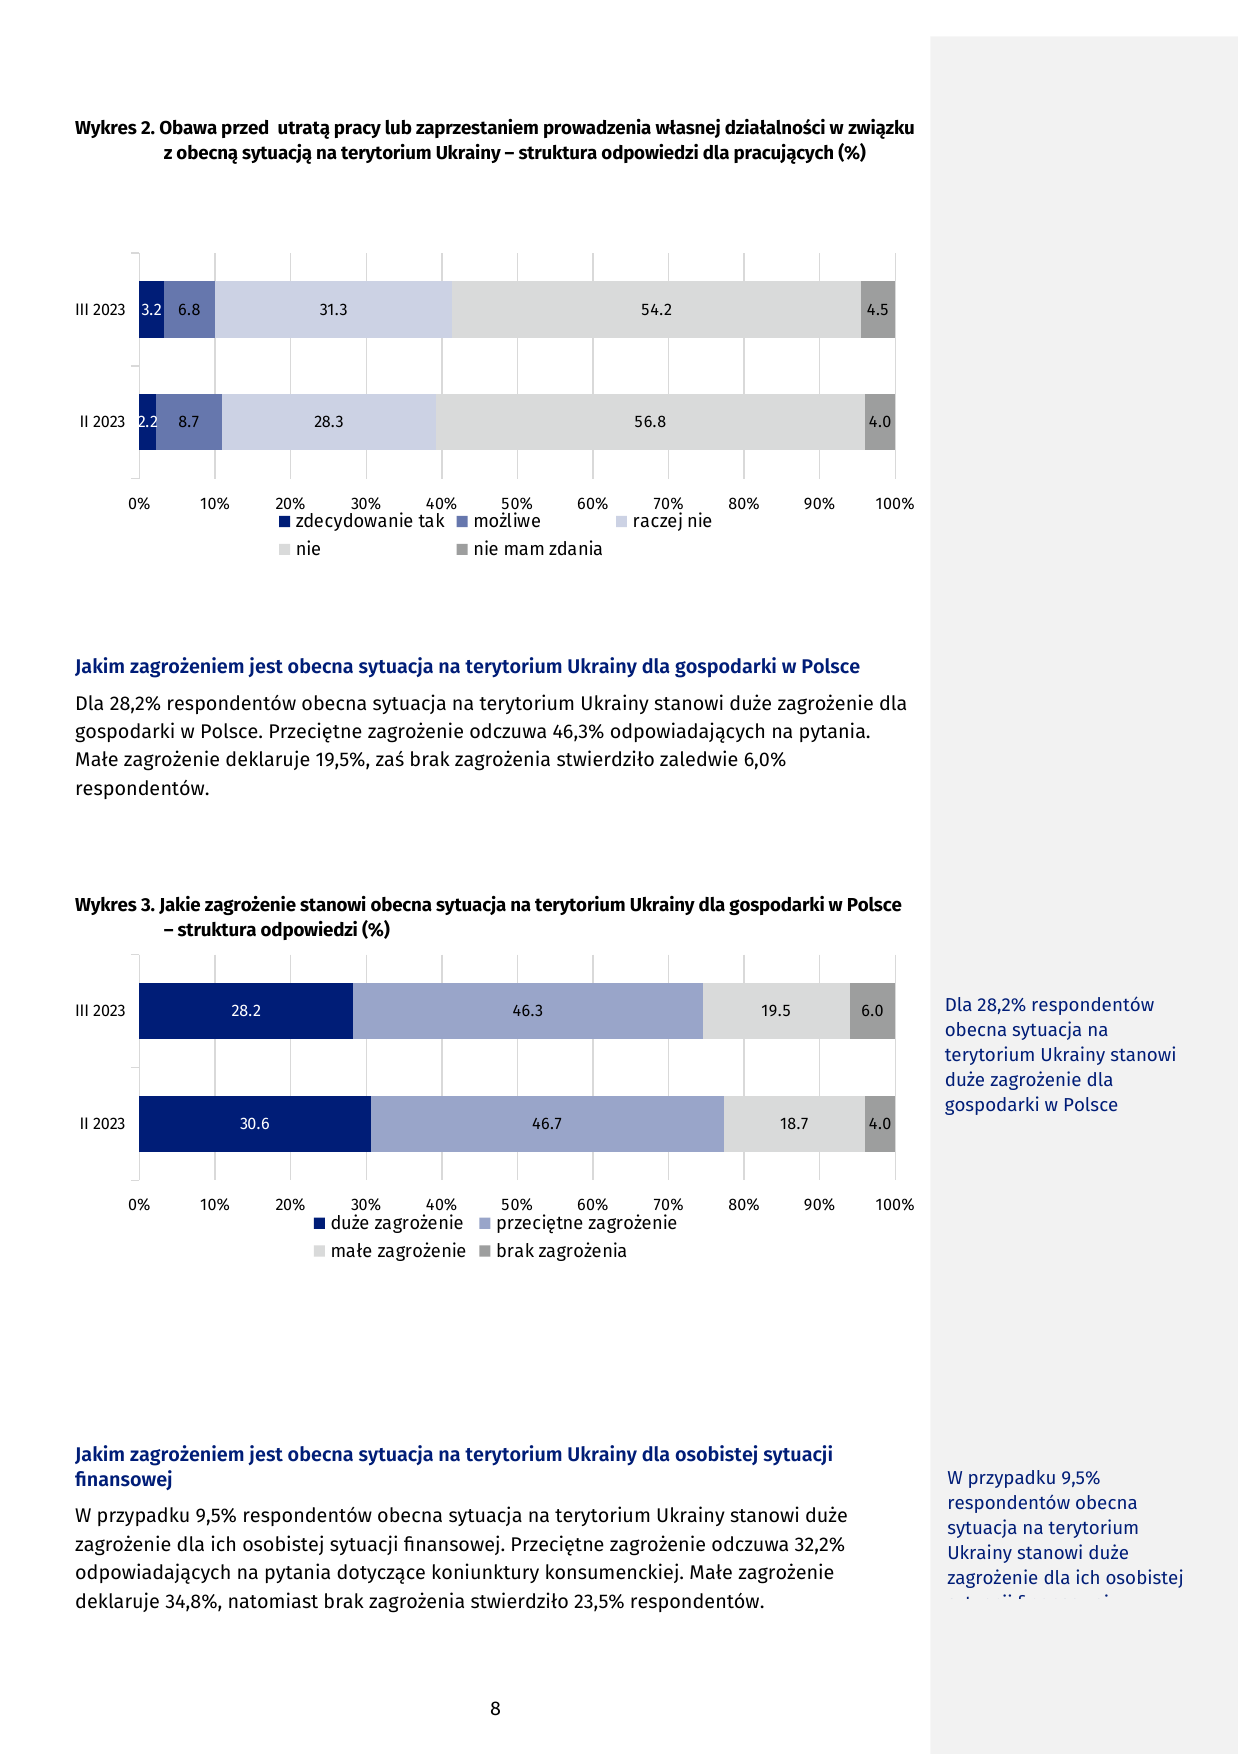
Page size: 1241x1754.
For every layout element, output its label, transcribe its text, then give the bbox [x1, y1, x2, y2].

subtitle Jakim zagrożeniem jest obecna sytuacja na terytorium Ukrainy dla osobistej sytuacji finansowej [75, 1442, 915, 1492]
subtitle Jakim zagrożeniem jest obecna sytuacja na terytorium Ukrainy dla gospodarki w Polsce [75, 654, 915, 679]
text Wykres 2. Obawa przed utratą pracy lub zaprzestaniem prowadzenia własnej działalności w związku z obecną sytuacją na terytorium Ukrainy – struktura odpowiedzi dla pracujących (%) [75, 114, 915, 164]
text W przypadku 9,5% respondentów obecna sytuacja na terytorium Ukrainy stanowi duże zagrożenie dla ich osobistej sytuacji finansowej. Przeciętne zagrożenie odczuwa 32,2% odpowiadających na pytania dotyczące koniunktury konsumenckiej. Małe zagrożenie deklaruje 34,8%, natomiast brak zagrożenia stwierdziło 23,5% respondentów. [75, 1504, 915, 1613]
text Wykres 3. Jakie zagrożenie stanowi obecna sytuacja na terytorium Ukrainy dla gospodarki w Polsce – struktura odpowiedzi (%) [75, 891, 915, 941]
text Dla 28,2% respondentów obecna sytuacja na terytorium Ukrainy stanowi duże zagrożenie dla gospodarki w Polsce. Przeciętne zagrożenie odczuwa 46,3% odpowiadających na pytania. Małe zagrożenie deklaruje 19,5%, zaś brak zagrożenia stwierdziło zaledwie 6,0% respondentów. [75, 691, 915, 800]
